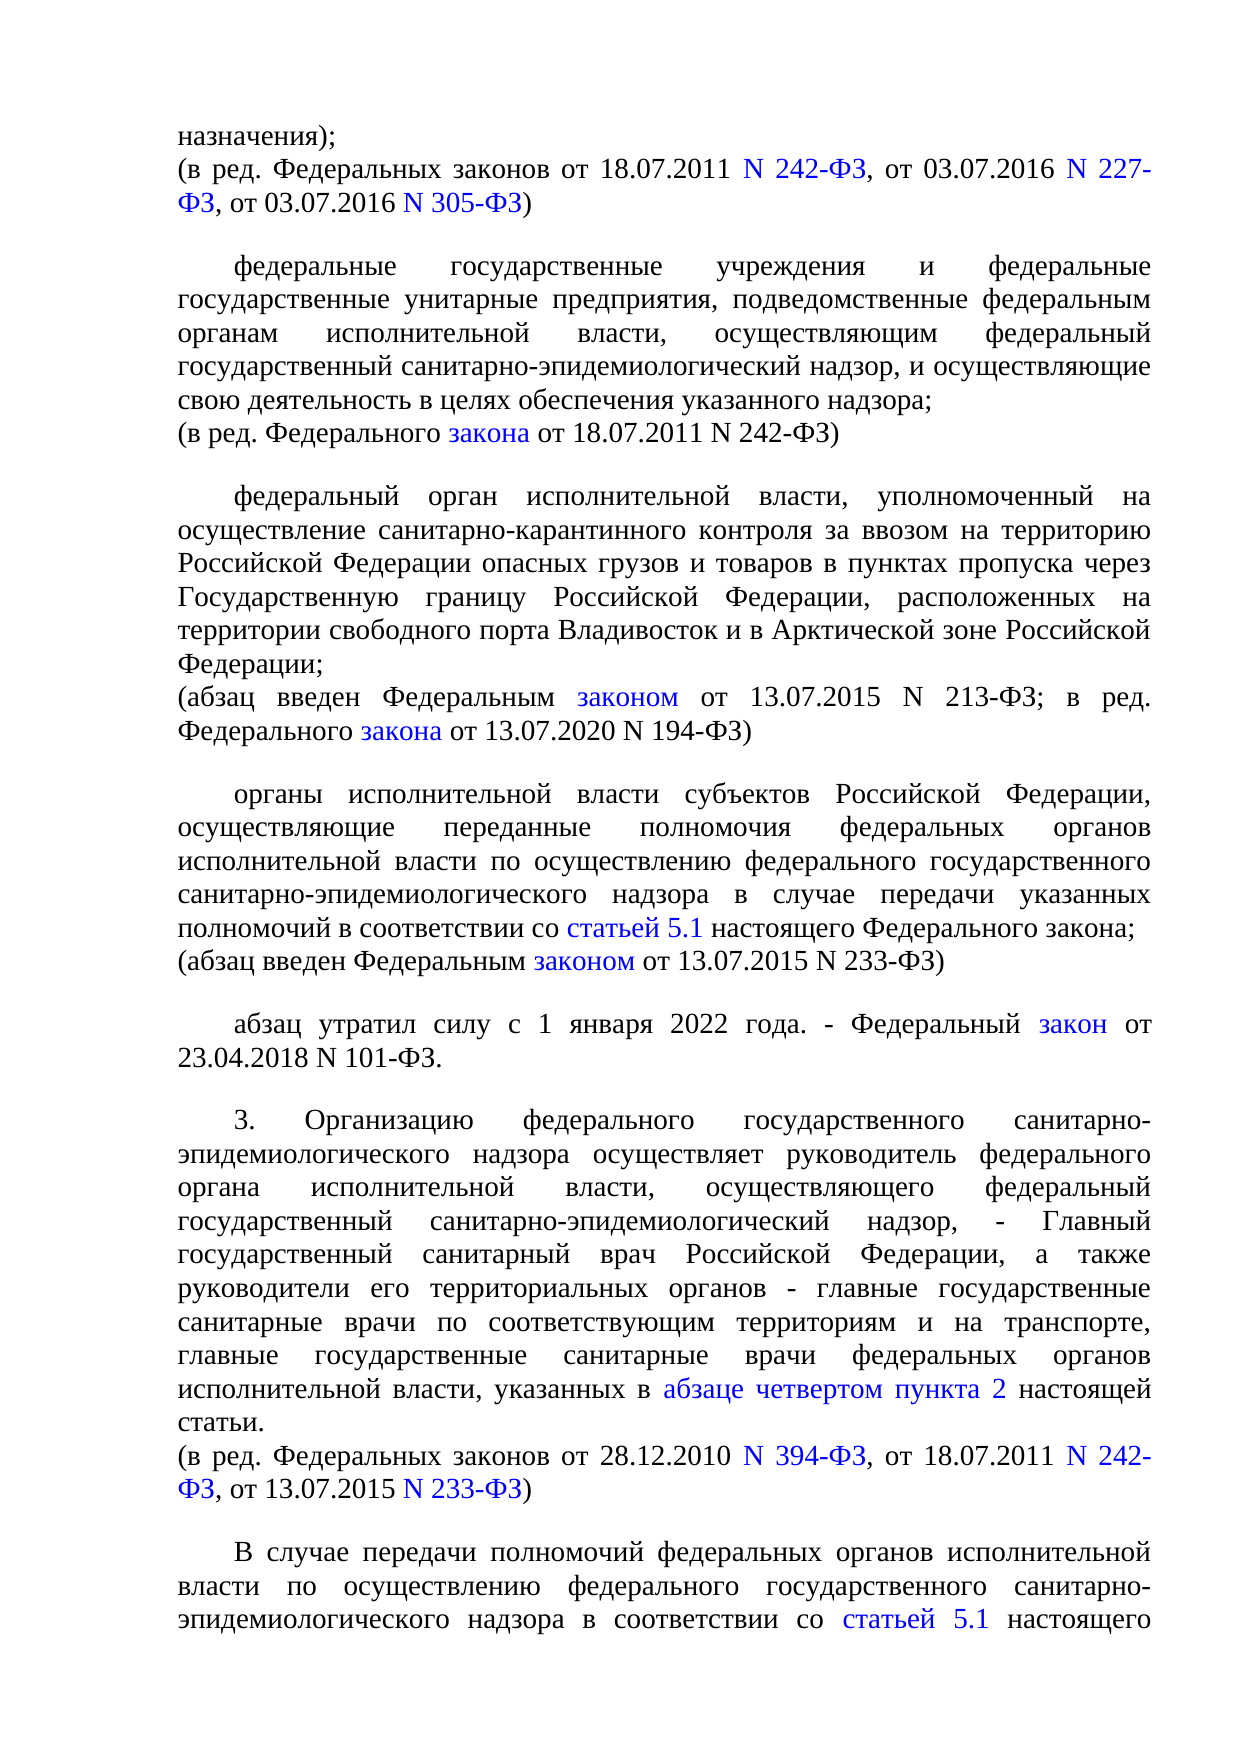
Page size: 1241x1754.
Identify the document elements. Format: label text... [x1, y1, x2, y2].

text (в ред. Федеральных законов от 18.07.2011 N 242-ФЗ, от 03.07.2016 N 227-ФЗ, от 03.07.2016 N 305-ФЗ) [177, 152, 1152, 219]
text абзац утратил силу с 1 января 2022 года. - Федеральный закон от 23.04.2018 N 101-ФЗ. [177, 1006, 1152, 1073]
text 3. Организацию федерального государственного санитарно-эпидемиологического надзора осуществляет руководитель федерального органа исполнительной власти, осуществляющего федеральный государственный санитарно-эпидемиологический надзор, - Главный государственный санитарный врач Российской Федерации, а также руководители его территориальных органов - главные государственные санитарные врачи по соответствующим территориям и на транспорте, главные государственные санитарные врачи федеральных органов исполнительной власти, указанных в абзаце четвертом пункта 2 настоящей статьи. [177, 1102, 1152, 1438]
text (абзац введен Федеральным законом от 13.07.2015 N 213-ФЗ; в ред. Федерального закона от 13.07.2020 N 194-ФЗ) [177, 679, 1152, 747]
text федеральные государственные учреждения и федеральные государственные унитарные предприятия, подведомственные федеральным органам исполнительной власти, осуществляющим федеральный государственный санитарно-эпидемиологический надзор, и осуществляющие свою деятельность в целях обеспечения указанного надзора; [177, 248, 1152, 416]
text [177, 118, 1152, 152]
text (в ред. Федеральных законов от 28.12.2010 N 394-ФЗ, от 18.07.2011 N 242-ФЗ, от 13.07.2015 N 233-ФЗ) [177, 1438, 1152, 1505]
text (абзац введен Федеральным законом от 13.07.2015 N 233-ФЗ) [177, 943, 1152, 977]
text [177, 1534, 1152, 1635]
text (в ред. Федерального закона от 18.07.2011 N 242-ФЗ) [177, 416, 1152, 449]
text органы исполнительной власти субъектов Российской Федерации, осуществляющие переданные полномочия федеральных органов исполнительной власти по осуществлению федерального государственного санитарно-эпидемиологического надзора в случае передачи указанных полномочий в соответствии со статьей 5.1 настоящего Федерального закона; [177, 776, 1152, 943]
text федеральный орган исполнительной власти, уполномоченный на осуществление санитарно-карантинного контроля за ввозом на территорию Российской Федерации опасных грузов и товаров в пунктах пропуска через Государственную границу Российской Федерации, расположенных на территории свободного порта Владивосток и в Арктической зоне Российской Федерации; [177, 478, 1152, 679]
